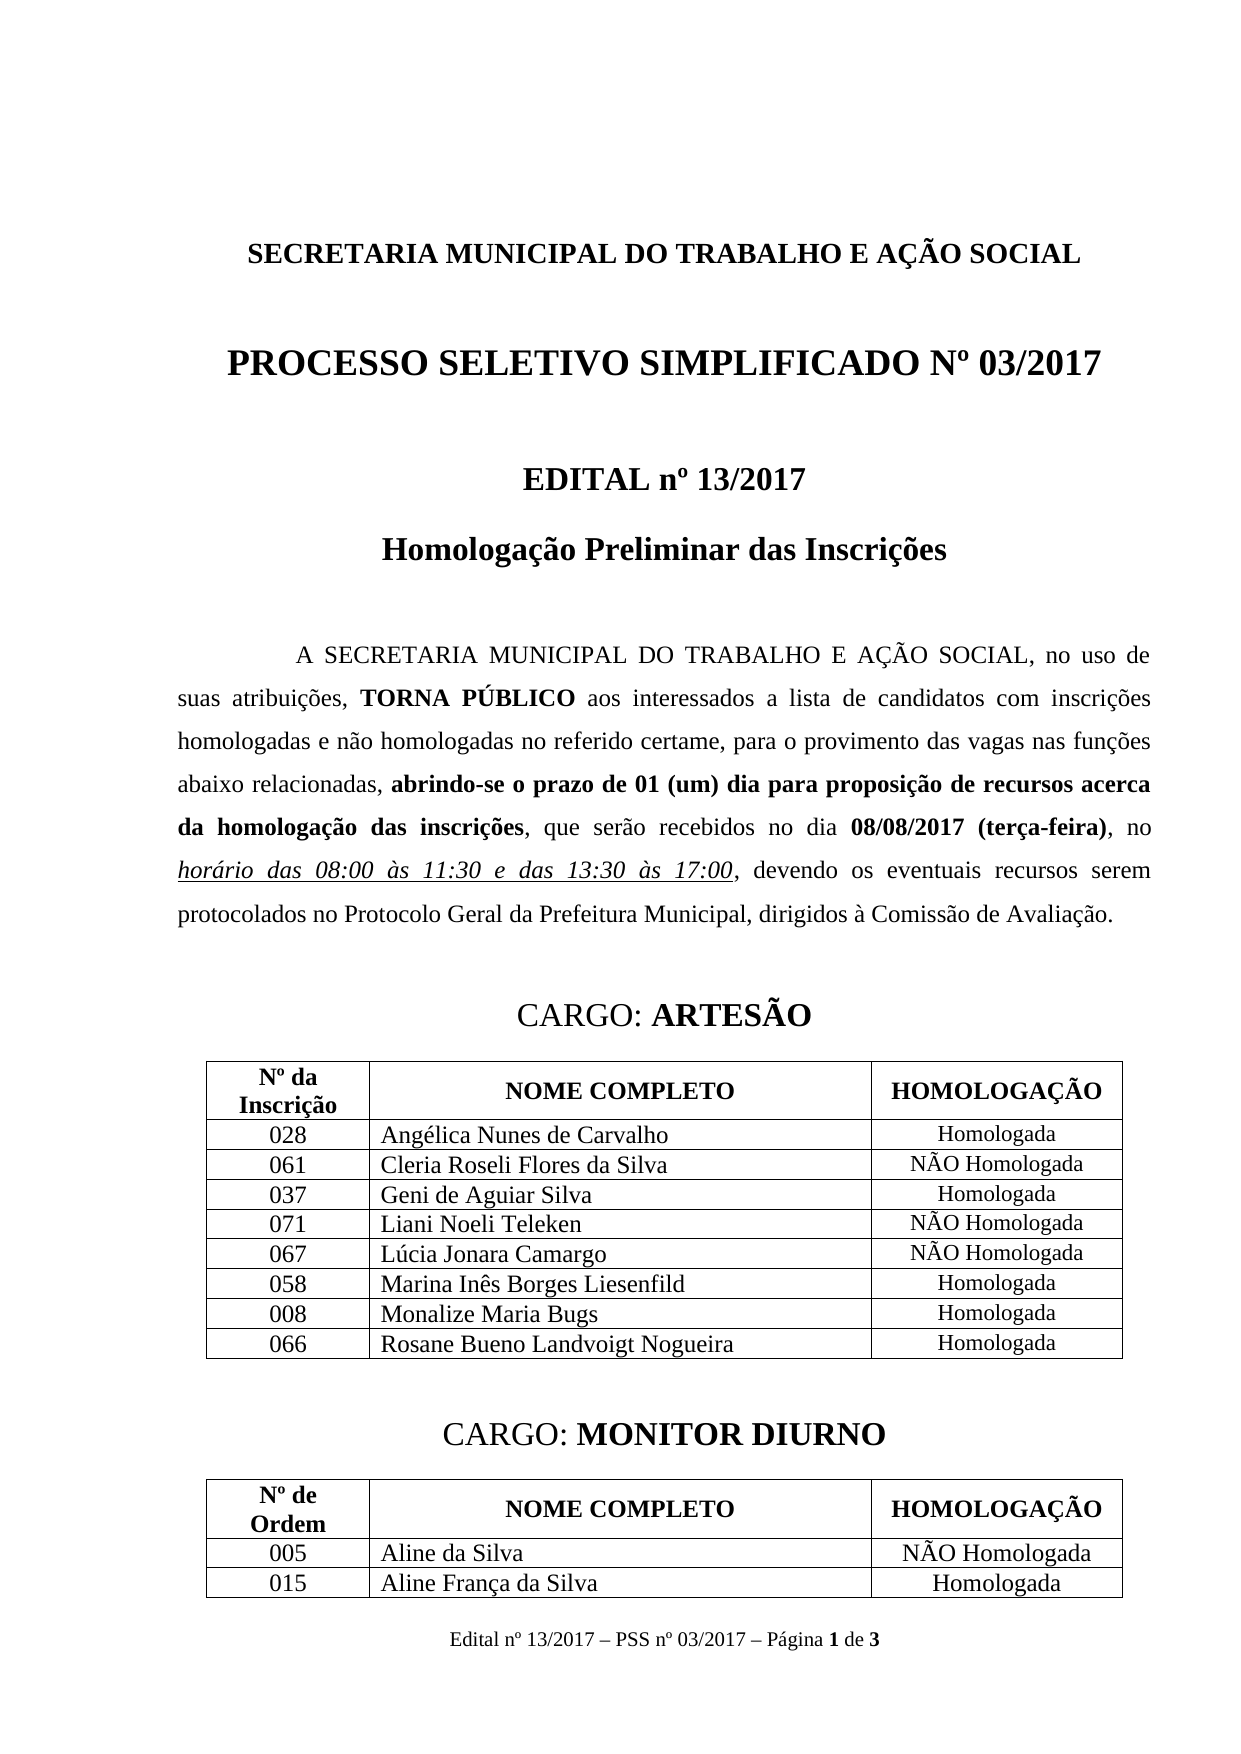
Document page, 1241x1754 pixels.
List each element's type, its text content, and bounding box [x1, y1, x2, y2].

table_cell Cleria Roseli Flores da Silva [370, 1150, 871, 1179]
table_cell Aline França da Silva [370, 1568, 871, 1597]
text Homologação Preliminar das Inscrições [177, 529, 1152, 567]
table_cell NÃO Homologada [872, 1210, 1122, 1238]
table_cell Homologada [872, 1120, 1122, 1149]
table_cell 005 [207, 1539, 369, 1567]
table_cell Homologada [872, 1329, 1122, 1357]
table_cell 008 [207, 1299, 369, 1328]
table_cell NÃO Homologada [872, 1539, 1122, 1567]
table_cell Aline da Silva [370, 1539, 871, 1567]
table_cell NÃO Homologada [872, 1239, 1122, 1268]
table_header HOMOLOGAÇÃO [872, 1062, 1122, 1119]
table_cell Monalize Maria Bugs [370, 1299, 871, 1328]
text CARGO: ARTESÃO [177, 996, 1152, 1034]
table_cell 028 [207, 1120, 369, 1149]
table_header NOME COMPLETO [370, 1062, 871, 1119]
table_header NOME COMPLETO [370, 1480, 871, 1537]
table_cell Liani Noeli Teleken [370, 1210, 871, 1238]
table_cell Lúcia Jonara Camargo [370, 1239, 871, 1268]
table_cell Homologada [872, 1269, 1122, 1298]
table_cell Homologada [872, 1568, 1122, 1597]
table_cell Geni de Aguiar Silva [370, 1180, 871, 1208]
table_cell Marina Inês Borges Liesenfild [370, 1269, 871, 1298]
text A SECRETARIA MUNICIPAL DO TRABALHO E AÇÃO SOCIAL, no uso de suas atribuições, TORNA PÚBLICO aos interessados a lista de candidatos com inscrições homologadas e não homologadas no referido certame, para o provimento das vagas nas funções abaixo relacionadas, abrindo-se o prazo de 01 (um) dia para proposição de recursos acerca da homologação das inscrições, que serão recebidos no dia 08/08/2017 (terça-feira), no horário das 08:00 às 11:30 e das 13:30 às 17:00, devendo os eventuais recursos serem protocolados no Protocolo Geral da Prefeitura Municipal, dirigidos à Comissão de Avaliação. [177, 640, 1152, 927]
table_cell Homologada [872, 1180, 1122, 1208]
table_header Nº de Ordem [207, 1480, 369, 1537]
text CARGO: MONITOR DIURNO [177, 1414, 1152, 1452]
table_cell Rosane Bueno Landvoigt Nogueira [370, 1329, 871, 1357]
table_cell 015 [207, 1568, 369, 1597]
table_header Nº da Inscrição [207, 1062, 369, 1119]
table_cell 067 [207, 1239, 369, 1268]
table_cell 071 [207, 1210, 369, 1238]
table_cell Angélica Nunes de Carvalho [370, 1120, 871, 1149]
table_cell 066 [207, 1329, 369, 1357]
table_cell 037 [207, 1180, 369, 1208]
table_cell NÃO Homologada [872, 1150, 1122, 1179]
text PROCESSO SELETIVO SIMPLIFICADO Nº 03/2017 [177, 340, 1152, 383]
table_cell 061 [207, 1150, 369, 1179]
text SECRETARIA MUNICIPAL DO TRABALHO E AÇÃO SOCIAL [177, 236, 1152, 270]
table_header HOMOLOGAÇÃO [872, 1480, 1122, 1537]
table_cell 058 [207, 1269, 369, 1298]
text EDITAL nº 13/2017 [177, 459, 1152, 497]
table_cell Homologada [872, 1299, 1122, 1328]
